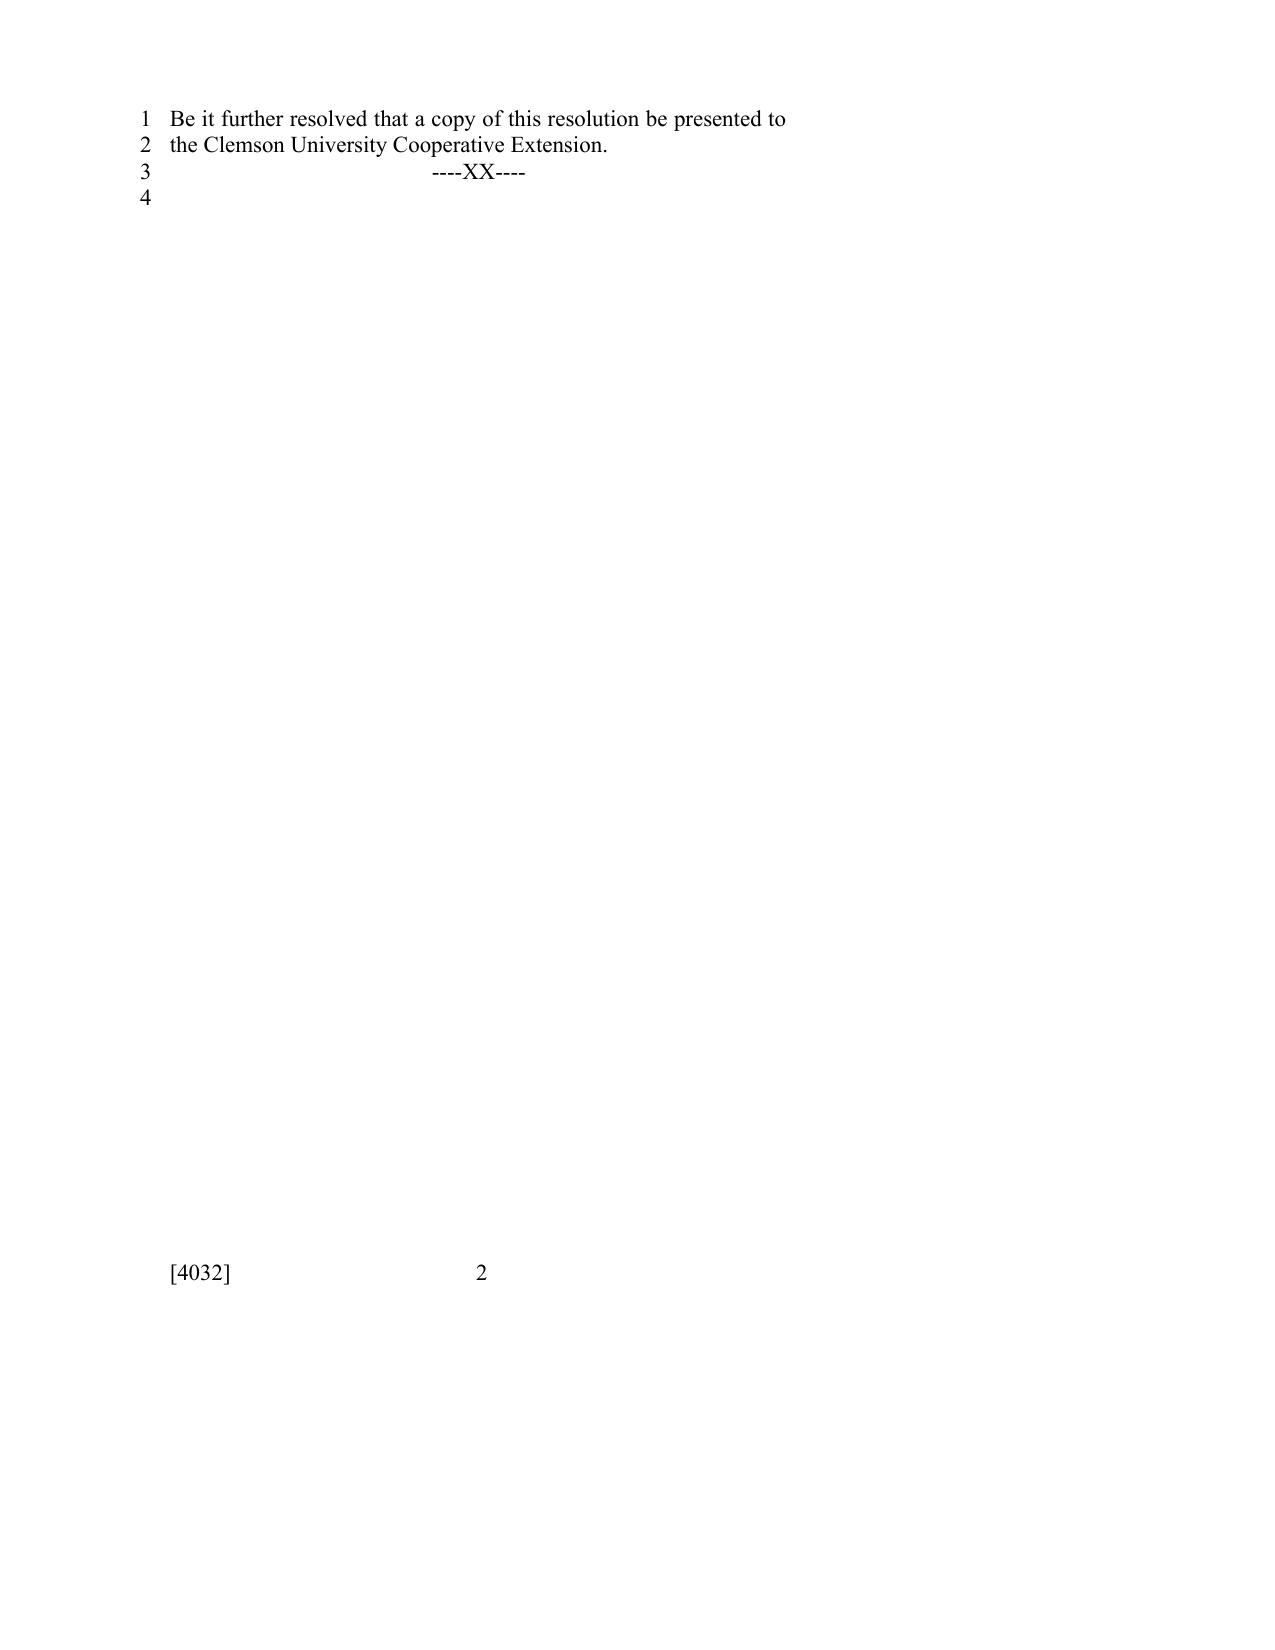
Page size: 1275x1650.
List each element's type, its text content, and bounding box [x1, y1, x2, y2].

text Be it further resolved that a copy of this resolution be presented to the Clemson University Cooperative Extension. [169, 105, 787, 158]
text ----XX---- [169, 158, 787, 184]
